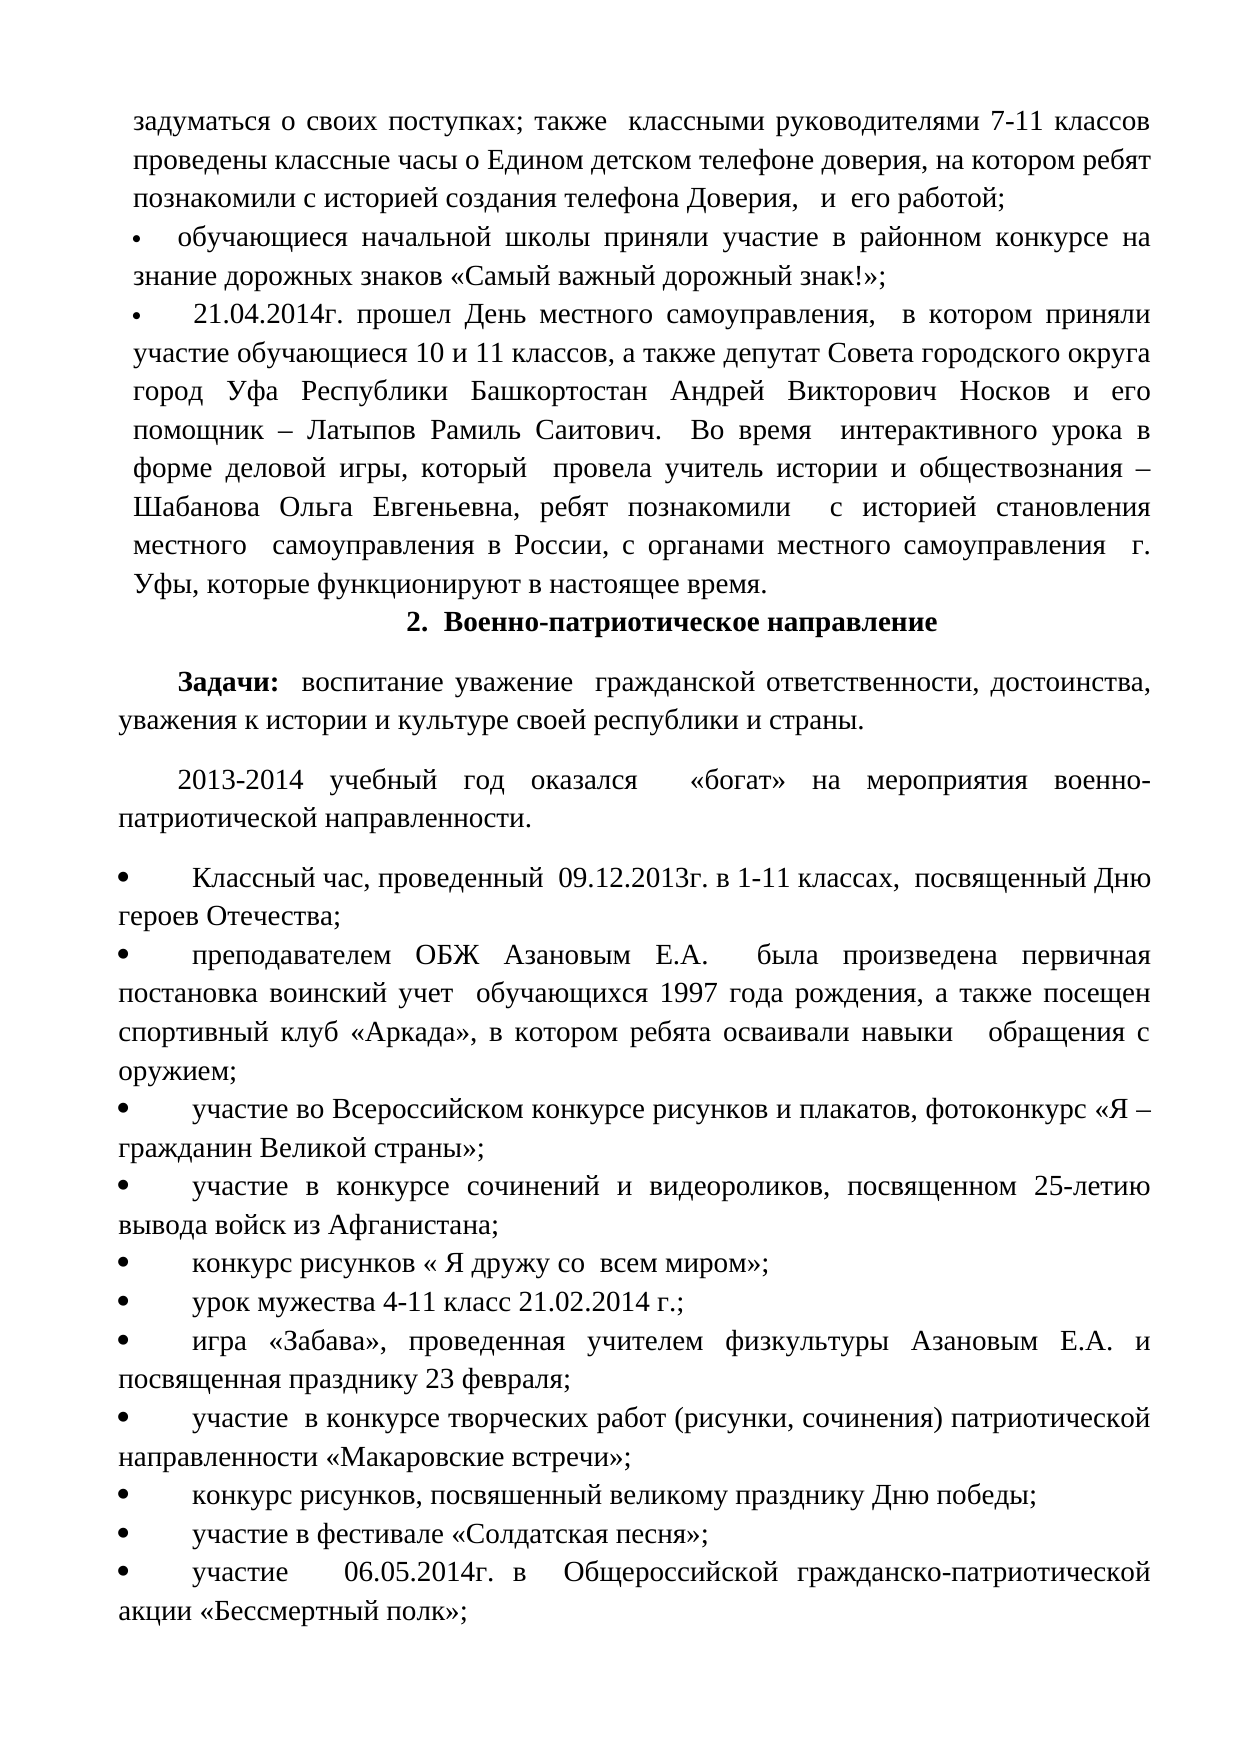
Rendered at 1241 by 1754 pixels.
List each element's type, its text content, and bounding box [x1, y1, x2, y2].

list преподавателем ОБЖ Азановым Е.А. была произведена первичная постановка воинский учет обучающихся 1997 года рождения, а также посещен спортивный клуб «Аркада», в котором ребята осваивали навыки обращения с оружием; [118, 937, 1152, 1086]
list конкурс рисунков, посвяшенный великому празднику Дню победы; [118, 1477, 1152, 1511]
list Классный час, проведенный 09.12.2013г. в 1-11 классах, посвященный Дню героев Отечества; [118, 860, 1152, 932]
list участие во Всероссийском конкурсе рисунков и плакатов, фотоконкурс «Я – гражданин Великой страны»; [118, 1091, 1152, 1163]
list участие 06.05.2014г. в Общероссийской гражданско-патриотической акции «Бессмертный полк»; [118, 1554, 1152, 1627]
list конкурс рисунков « Я дружу со всем миром»; [118, 1246, 1152, 1279]
text Задачи: воспитание уважение гражданской ответственности, достоинства, уважения к истории и культуре своей республики и страны. [118, 664, 1152, 736]
list Военно-патриотическое направление [192, 604, 1152, 638]
list игра «Забава», проведенная учителем физкультуры Азановым Е.А. и посвященная празднику 23 февраля; [118, 1323, 1152, 1395]
list участие в фестивале «Солдатская песня»; [118, 1516, 1152, 1549]
list участие в конкурсе творческих работ (рисунки, сочинения) патриотической направленности «Макаровские встречи»; [118, 1400, 1152, 1472]
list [133, 103, 1152, 214]
text 2013-2014 учебный год оказался «богат» на мероприятия военно-патриотической направленности. [118, 762, 1152, 834]
list урок мужества 4-11 класс 21.02.2014 г.; [118, 1284, 1152, 1318]
list участие в конкурсе сочинений и видеороликов, посвященном 25-летию вывода войск из Афганистана; [118, 1168, 1152, 1241]
list 21.04.2014г. прошел День местного самоуправления, в котором приняли участие обучающиеся 10 и 11 классов, а также депутат Совета городского округа город Уфа Республики Башкортостан Андрей Викторович Носков и его помощник – Латыпов Рамиль Саитович. Во время интерактивного урока в форме деловой игры, который провела учитель истории и обществознания – Шабанова Ольга Евгеньевна, ребят познакомили с историей становления местного самоуправления в России, с органами местного самоуправления г. Уфы, которые функционируют в настоящее время. [133, 296, 1152, 599]
list обучающиеся начальной школы приняли участие в районном конкурсе на знание дорожных знаков «Самый важный дорожный знак!»; [133, 219, 1152, 291]
